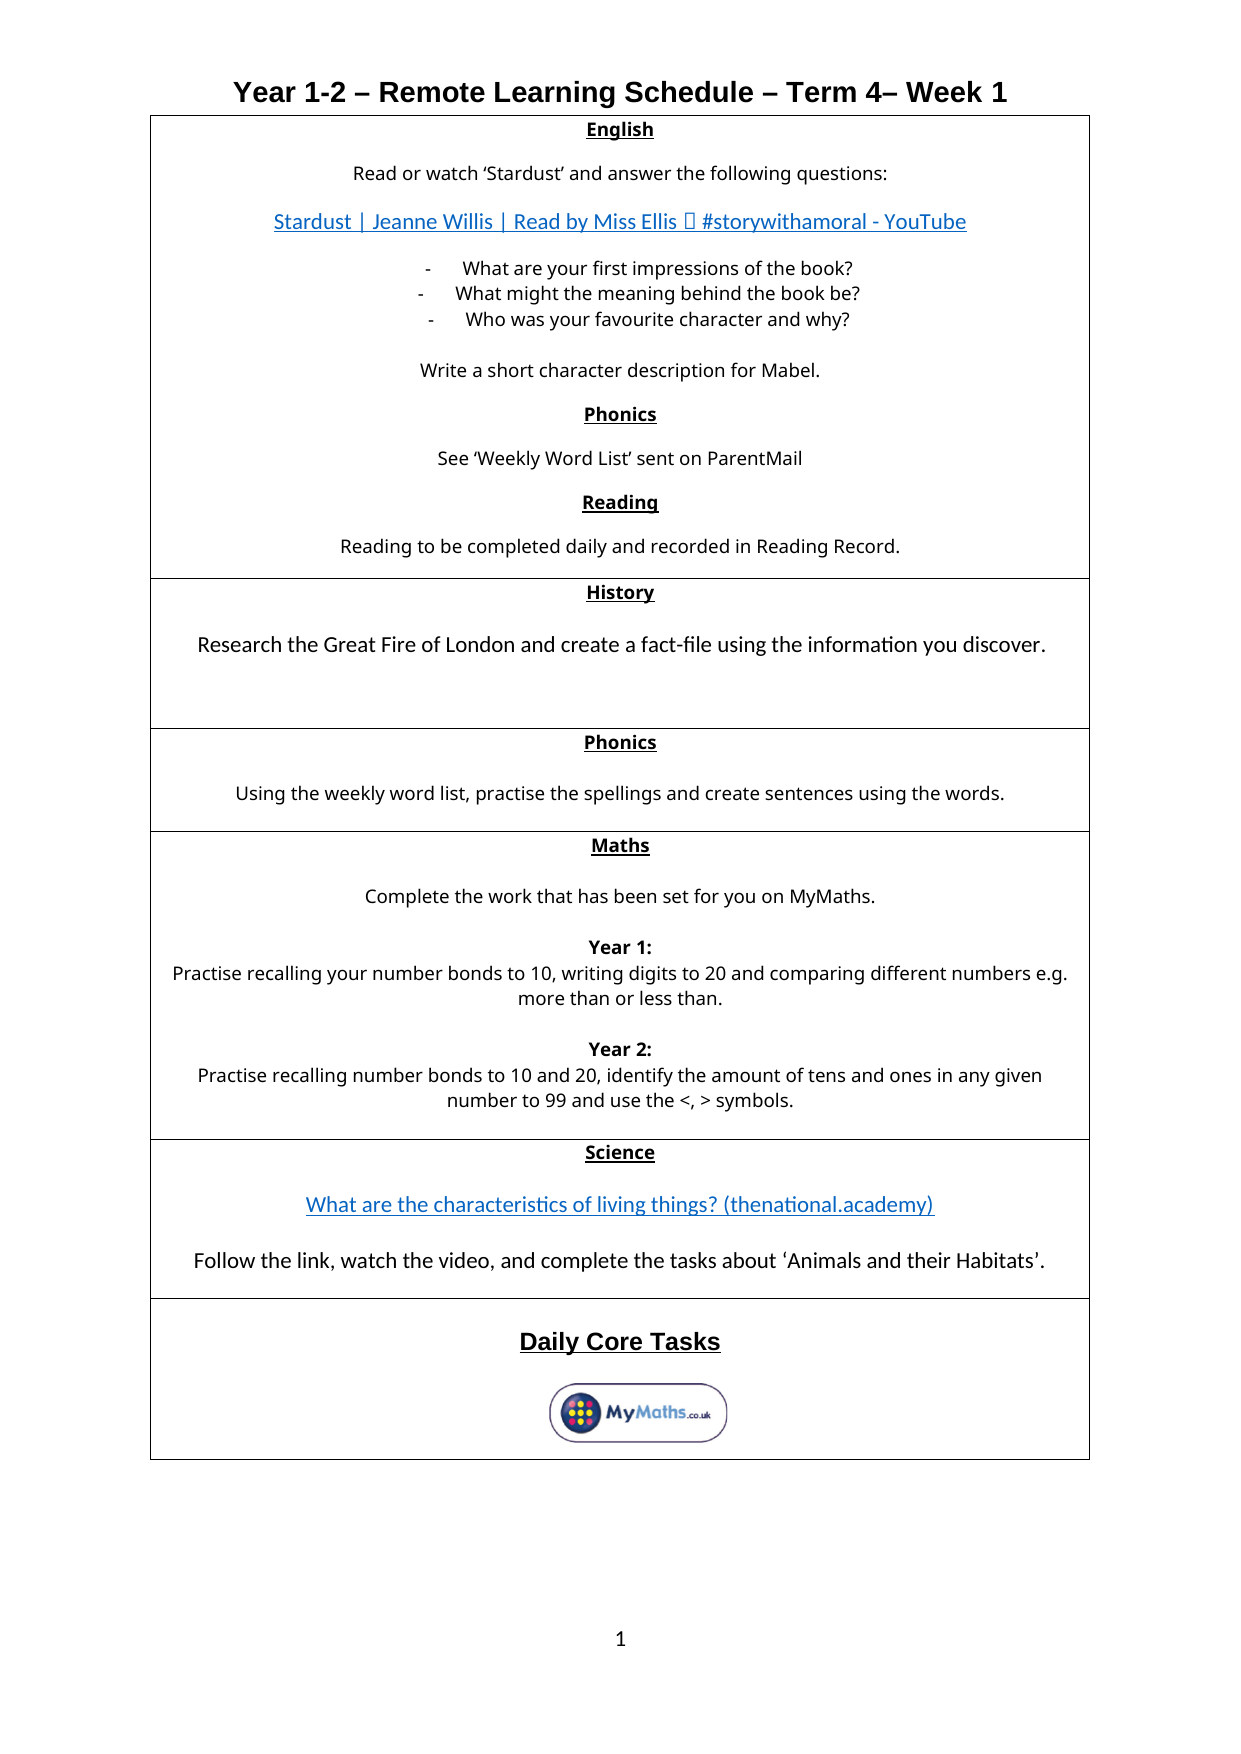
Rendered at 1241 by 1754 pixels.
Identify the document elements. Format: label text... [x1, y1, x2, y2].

picture [549, 1383, 728, 1443]
table_header English Read or watch ‘Stardust’ and answer the following questions: Stardust | Jeanne Willis | Read by Miss Ellis 💖 #storywithamoral - YouTube What are your first impressions of the book? What might the meaning behind the book be? Who was your favourite character and why? Write a short character description for Mabel. Phonics See ‘Weekly Word List’ sent on ParentMail Reading Reading to be completed daily and recorded in Reading Record. [151, 116, 1089, 578]
table_cell Phonics Using the weekly word list, practise the spellings and create sentences using the words. [151, 729, 1089, 831]
table_cell Daily Core Tasks [151, 1299, 1089, 1459]
table_cell Maths Complete the work that has been set for you on MyMaths. Year 1: Practise recalling your number bonds to 10, writing digits to 20 and comparing different numbers e.g. more than or less than. Year 2: Practise recalling number bonds to 10 and 20, identify the amount of tens and ones in any given number to 99 and use the <, > symbols. [151, 832, 1089, 1138]
table_cell Science What are the characteristics of living things? (thenational.academy) Follow the link, watch the video, and complete the tasks about ‘Animals and their Habitats’. [151, 1140, 1089, 1297]
text Year 1-2 – Remote Learning Schedule – Term 4– Week 1 [75, 75, 1165, 108]
table_cell History Research the Great Fire of London and create a fact-file using the information you discover. [151, 579, 1089, 728]
